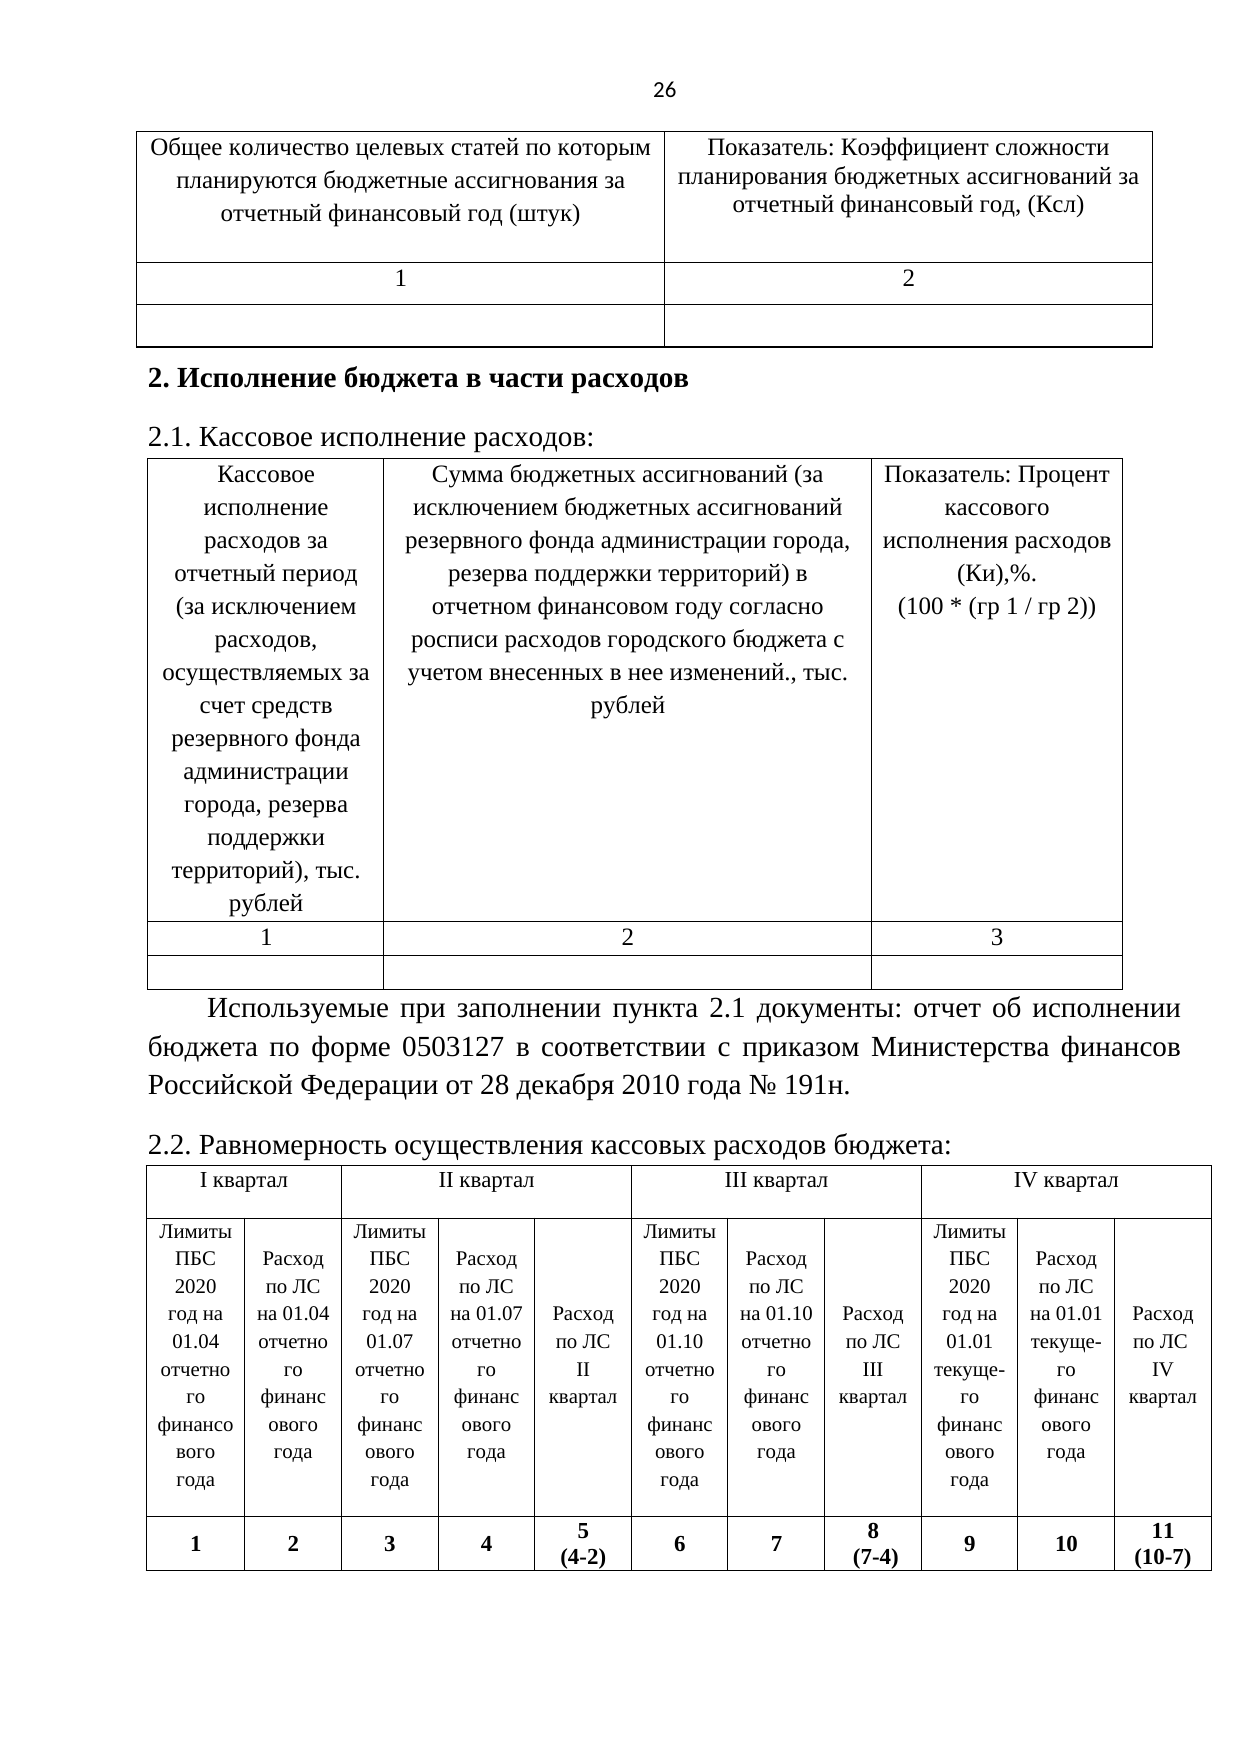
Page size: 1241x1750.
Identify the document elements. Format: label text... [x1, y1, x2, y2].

text 2.2. Равномерность осуществления кассовых расходов бюджета: [148, 1127, 1181, 1160]
table_cell [148, 956, 383, 989]
table_header Сумма бюджетных ассигнований (за исключением бюджетных ассигнований резервного фонда администрации города, резерва поддержки территорий) в отчетном финансовом году согласно росписи расходов городского бюджета с учетом внесенных в нее изменений., тыс. рублей [384, 459, 871, 921]
table_cell 4 [439, 1517, 534, 1569]
table_cell 9 [922, 1517, 1017, 1569]
table_cell 2 [384, 922, 871, 955]
table_cell Лимиты ПБС 2020 год на 01.01 текуще-го финансового года [922, 1219, 1017, 1516]
table_cell Лимиты ПБС 2020 год на 01.04 отчетного финансового года [147, 1219, 244, 1516]
table_cell 1 [137, 263, 664, 304]
table_cell Расход по ЛС IV квартал [1115, 1219, 1211, 1516]
table_header Кассовое исполнение расходов за отчетный период (за исключением расходов, осуществляемых за счет средств резервного фонда администрации города, резерва поддержки территорий), тыс. рублей [148, 459, 383, 921]
table_cell 6 [632, 1517, 727, 1569]
table_cell 5 (4-2) [535, 1517, 631, 1569]
table_cell 11 (10-7) [1115, 1517, 1211, 1569]
table_cell 2 [665, 263, 1152, 304]
table_cell 1 [147, 1517, 244, 1569]
table_cell [384, 956, 871, 989]
table_cell [872, 956, 1122, 989]
table_header IV квартал [922, 1166, 1211, 1217]
table_header Общее количество целевых статей по которым планируются бюджетные ассигнования за отчетный финансовый год (штук) [137, 132, 664, 262]
table_cell Расход по ЛС II квартал [535, 1219, 631, 1516]
table_header III квартал [632, 1166, 921, 1217]
text 2. Исполнение бюджета в части расходов [148, 360, 1181, 393]
table_cell Расход по ЛС на 01.10 отчетного финансового года [728, 1219, 824, 1516]
table_cell 2 [245, 1517, 341, 1569]
table_cell 1 [148, 922, 383, 955]
table_cell 10 [1018, 1517, 1114, 1569]
table_cell [665, 305, 1152, 346]
table_cell [137, 305, 664, 346]
table_header I квартал [147, 1166, 341, 1217]
table_header Показатель: Процент кассового исполнения расходов (Ки),%. (100 * (гр 1 / гр 2)) [872, 459, 1122, 921]
table_cell Расход по ЛС III квартал [825, 1219, 921, 1516]
table_cell Расход по ЛС на 01.01 текуще-го финансового года [1018, 1219, 1114, 1516]
text 2.1. Кассовое исполнение расходов: [148, 419, 1181, 453]
table_header II квартал [342, 1166, 631, 1217]
table_cell Расход по ЛС на 01.04 отчетного финансового года [245, 1219, 341, 1516]
table_cell Лимиты ПБС 2020 год на 01.07 отчетного финансового года [342, 1219, 438, 1516]
table_cell Лимиты ПБС 2020 год на 01.10 отчетного финансового года [632, 1219, 727, 1516]
table_header Показатель: Коэффициент сложности планирования бюджетных ассигнований за отчетный финансовый год, (Ксл) [665, 132, 1152, 262]
table_cell 3 [872, 922, 1122, 955]
table_cell 8 (7-4) [825, 1517, 921, 1569]
table_cell Расход по ЛС на 01.07 отчетного финансового года [439, 1219, 534, 1516]
text Используемые при заполнении пункта 2.1 документы: отчет об исполнении бюджета по форме 0503127 в соответствии с приказом Министерства финансов Российской Федерации от 28 декабря 2010 года № 191н. [148, 990, 1181, 1101]
table_cell 7 [728, 1517, 824, 1569]
table_cell 3 [342, 1517, 438, 1569]
